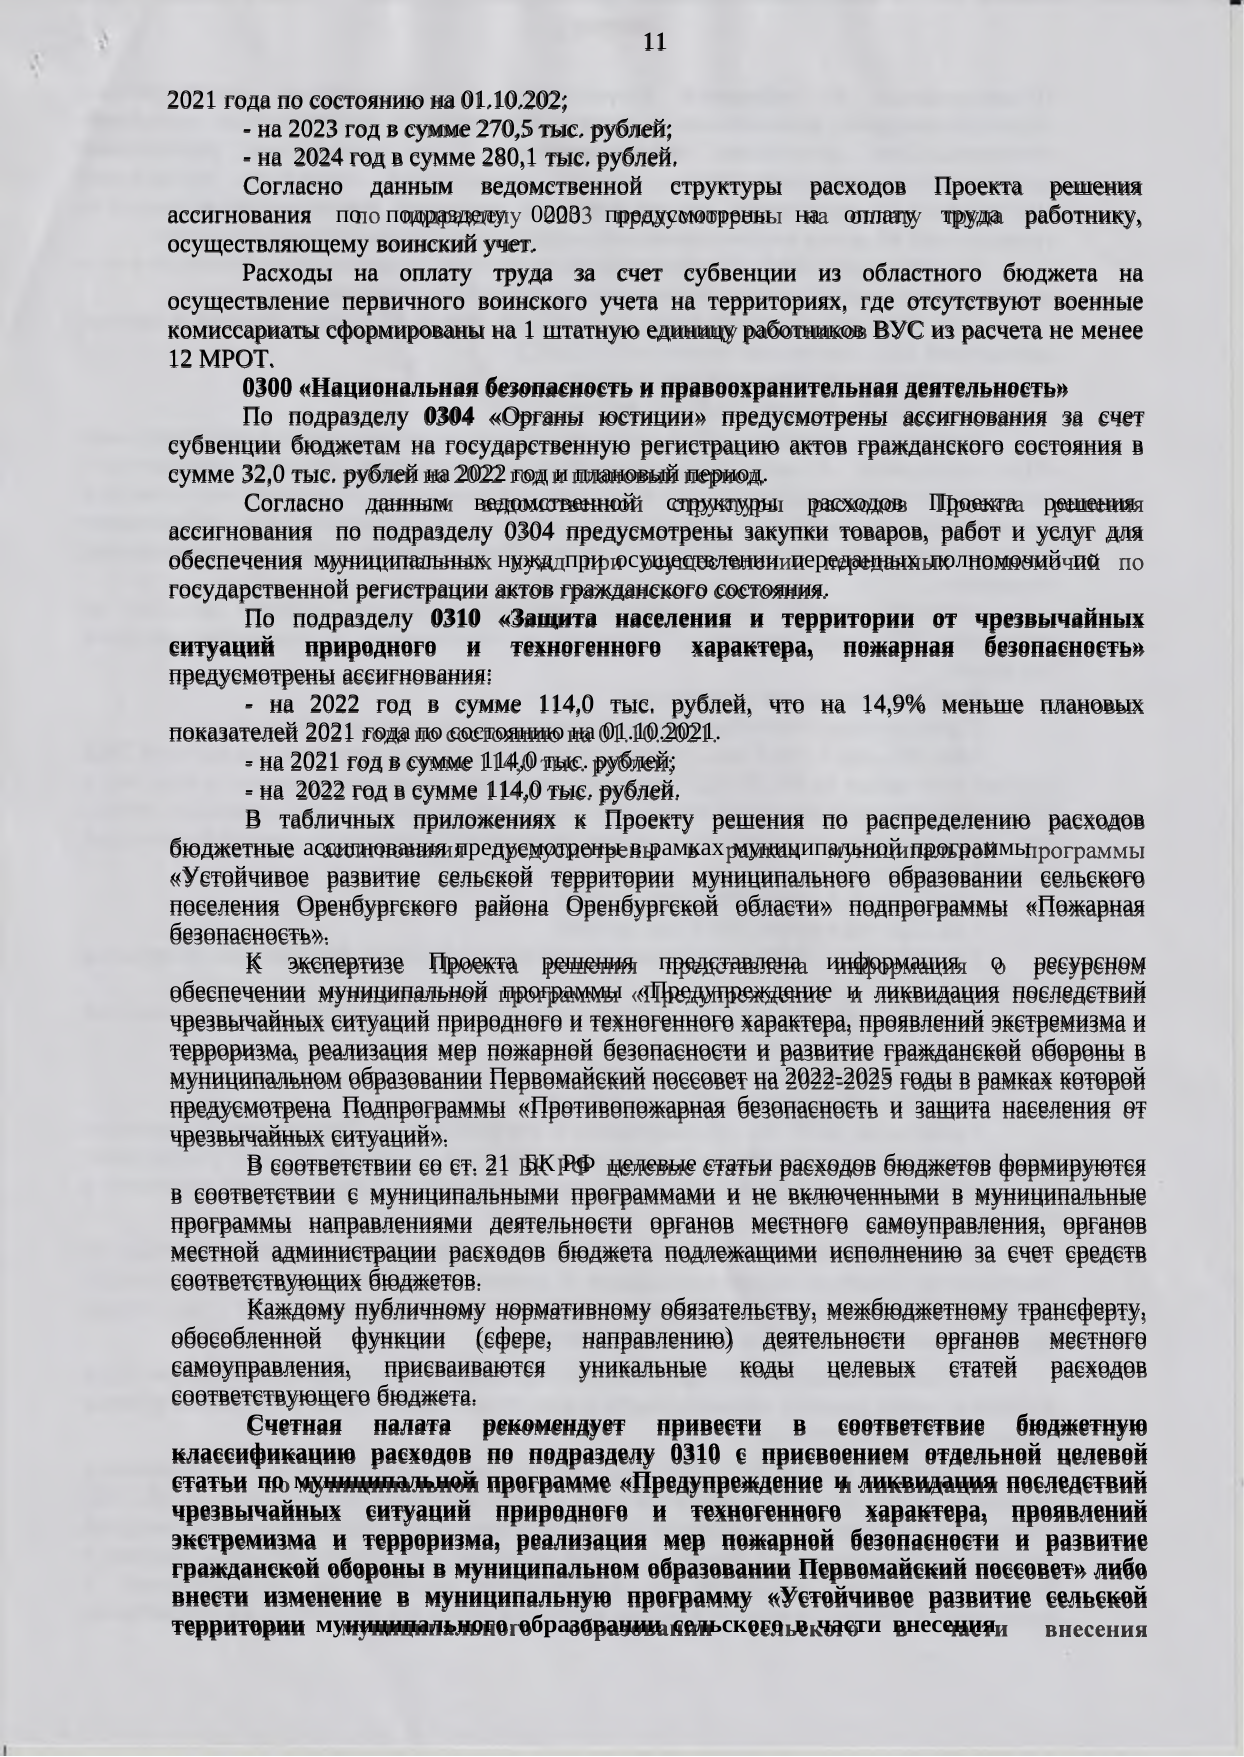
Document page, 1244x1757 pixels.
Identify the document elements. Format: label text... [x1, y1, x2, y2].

text Согласно данным ведомственной структуры расходов Проекта решения ассигнования по подразделу 0203 предусмотрены на оплату труда работнику, осуществляющему воинский учет. [167, 170, 1142, 257]
list на 2024 год в сумме 280,1 тыс. рублей. [243, 142, 1158, 170]
subtitle 0300 «Национальная безопасность и правоохранительная деятельность» [242, 372, 1158, 400]
text Согласно данным ведомственной структуры расходов Проекта решения ассигнования по подразделу 0304 предусмотрены закупки товаров, работ и услуг для обеспечения муниципальных нужд при осуществлении переданных полномочий по государственной регистрации актов гражданского состояния. [168, 487, 1144, 602]
list на 2022 год в сумме 114,0 тыс. рублей, что на 14,9% меньше плановых показателей 2021 года по состоянию на 01.10.2021. [169, 688, 1144, 745]
subtitle Счетная палата рекомендует привести в соответствие бюджетную классификацию расходов по подразделу 0310 с присвоением отдельной целевой статьи по муниципальной программе «Предупреждение и ликвидация последствий чрезвычайных ситуаций природного и техногенного характера, проявлений экстремизма и терроризма, реализация мер пожарной безопасности и развитие гражданской обороны в муниципальном образовании Первомайский поссовет» либо внести изменение в муниципальную программу «Устойчивое развитие сельской территории муниципального образовании сельского в части внесения [171, 1408, 1148, 1638]
text «Устойчивое развитие сельской территории муниципального образовании сельского поселения Оренбургского района Оренбургской области» подпрограммы «Пожарная безопасность». [169, 861, 1145, 946]
text 11 [641, 26, 670, 55]
text Расходы на оплату труда за счет субвенции из областного бюджета на осуществление первичного воинского учета на территориях, где отсутствуют военные комиссариаты сформированы на 1 штатную единицу работников ВУС из расчета не менее 12 МРОТ. [167, 257, 1144, 372]
list на 2023 год в сумме 270,5 тыс. рублей; [243, 113, 1158, 142]
text По подразделу 0304 «Органы юстиции» предусмотрены ассигнования за счет субвенции бюджетам на государственную регистрацию актов гражданского состояния в сумме 32,0 тыс. рублей на 2022 год и плановый период. [168, 400, 1145, 487]
picture [0, 0, 1244, 1756]
list на 2021 год в сумме 114,0 тыс. рублей; [245, 746, 1158, 774]
text Каждому публичному нормативному обязательству, межбюджетному трансферту, обособленной функции (сфере, направлению) деятельности органов местного самоуправления, присваиваются уникальные коды целевых статей расходов соответствующего бюджета. [171, 1292, 1147, 1407]
text По подразделу 0310 «Защита населения и территории от чрезвычайных ситуаций природного и техногенного характера, пожарная безопасность» предусмотрены ассигнования: [168, 603, 1144, 687]
text К экспертизе Проекта решения представлена информация о ресурсном обеспечении муниципальной программы «Предупреждение и ликвидация последствий чрезвычайных ситуаций природного и техногенного характера, проявлений экстремизма и терроризма, реализация мер пожарной безопасности и развитие гражданской обороны в муниципальном образовании Первомайский поссовет на 2022-2025 годы в рамках которой предусмотрена Подпрограммы «Противопожарная безопасность и защита населения от чрезвычайных ситуаций». [169, 946, 1147, 1148]
text 2021 года по состоянию на 01.10.202; [167, 85, 1158, 113]
text В табличных приложениях к Проекту решения по распределению расходов бюджетные ассигнования предусмотрены в рамках муниципальной программы [169, 803, 1145, 861]
text В соответствии со ст. 21 БК РФ целевые статьи расходов бюджетов формируются в соответствии с муниципальными программами и не включенными в муниципальные программы направлениями деятельности органов местного самоуправления, органов местной администрации расходов бюджета подлежащими исполнению за счет средств соответствующих бюджетов. [170, 1148, 1147, 1292]
list на 2022 год в сумме 114,0 тыс. рублей. [245, 774, 1158, 803]
